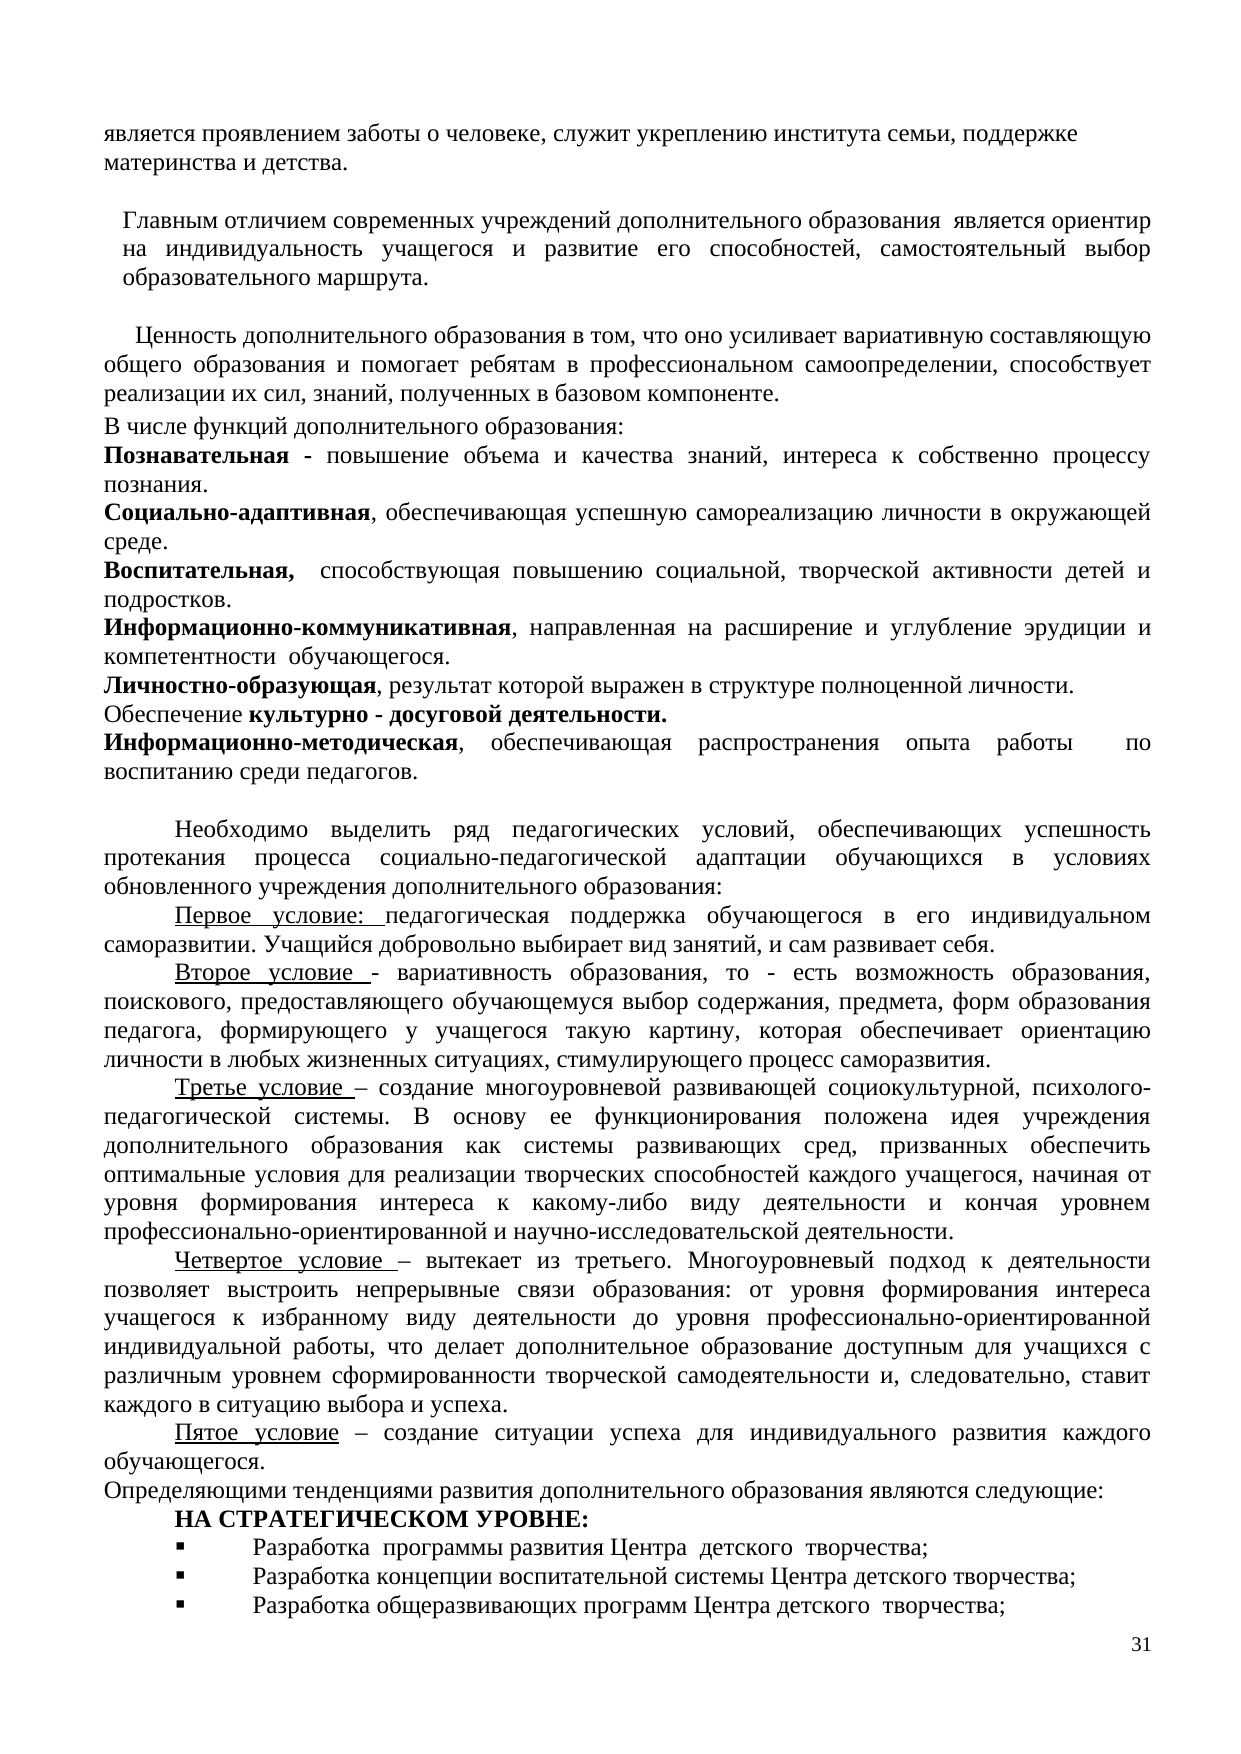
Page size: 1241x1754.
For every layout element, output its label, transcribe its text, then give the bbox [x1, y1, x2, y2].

text Информационно-методическая, обеспечивающая распространения опыта работы по воспитанию среди педагогов. [103, 727, 1152, 785]
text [103, 118, 1152, 176]
text НА СТРАТЕГИЧЕСКОМ УРОВНЕ: [103, 1504, 1152, 1532]
text Пятое условие – создание ситуации успеха для индивидуального развития каждого обучающегося. [103, 1417, 1152, 1475]
text Третье условие – создание многоуровневой развивающей социокультурной, психолого-педагогической системы. В основу ее функционирования положена идея учреждения дополнительного образования как системы развивающих сред, призванных обеспечить оптимальные условия для реализации творческих способностей каждого учащегося, начиная от уровня формирования интереса к какому-либо виду деятельности и кончая уровнем профессионально-ориентированной и научно-исследовательской деятельности. [103, 1072, 1152, 1245]
text Воспитательная, способствующая повышению социальной, творческой активности детей и подростков. [103, 555, 1152, 612]
text Главным отличием современных учреждений дополнительного образования является ориентир на индивидуальность учащегося и развитие его способностей, самостоятельный выбор образовательного маршрута. [122, 205, 1152, 291]
text Личностно-образующая, результат которой выражен в структуре полноценной личности. [103, 670, 1152, 699]
text Четвертое условие – вытекает из третьего. Многоуровневый подход к деятельности позволяет выстроить непрерывные связи образования: от уровня формирования интереса учащегося к избранному виду деятельности до уровня профессионально-ориентированной индивидуальной работы, что делает дополнительное образование доступным для учащихся с различным уровнем сформированности творческой самодеятельности и, следовательно, ставит каждого в ситуацию выбора и успеха. [103, 1245, 1152, 1417]
list Разработка программы развития Центра детского творчества; [103, 1532, 1152, 1561]
text Информационно-коммуникативная, направленная на расширение и углубление эрудиции и компетентности обучающегося. [103, 612, 1152, 670]
text Определяющими тенденциями развития дополнительного образования являются следующие: [103, 1475, 1152, 1504]
text Второе условие - вариативность образования, то - есть возможность образования, поискового, предоставляющего обучающемуся выбор содержания, предмета, форм образования педагога, формирующего у учащегося такую картину, которая обеспечивает ориентацию личности в любых жизненных ситуациях, стимулирующего процесс саморазвития. [103, 957, 1152, 1072]
text Необходимо выделить ряд педагогических условий, обеспечивающих успешность протекания процесса социально-педагогической адаптации обучающихся в условиях обновленного учреждения дополнительного образования: [103, 814, 1152, 900]
text В числе функций дополнительного образования: [103, 411, 1152, 440]
list Разработка общеразвивающих программ Центра детского творчества; [103, 1590, 1152, 1619]
list Разработка концепции воспитательной системы Центра детского творчества; [103, 1561, 1152, 1590]
text Социально-адаптивная, обеспечивающая успешную самореализацию личности в окружающей среде. [103, 497, 1152, 555]
text Обеспечение культурно - досуговой деятельности. [103, 699, 1152, 727]
text Ценность дополнительного образования в том, что оно усиливает вариативную составляющую общего образования и помогает ребятам в профессиональном самоопределении, способствует реализации их сил, знаний, полученных в базовом компоненте. [103, 320, 1152, 406]
text Первое условие: педагогическая поддержка обучающегося в его индивидуальном саморазвитии. Учащийся добровольно выбирает вид занятий, и сам развивает себя. [103, 900, 1152, 957]
text Познавательная - повышение объема и качества знаний, интереса к собственно процессу познания. [103, 440, 1152, 497]
